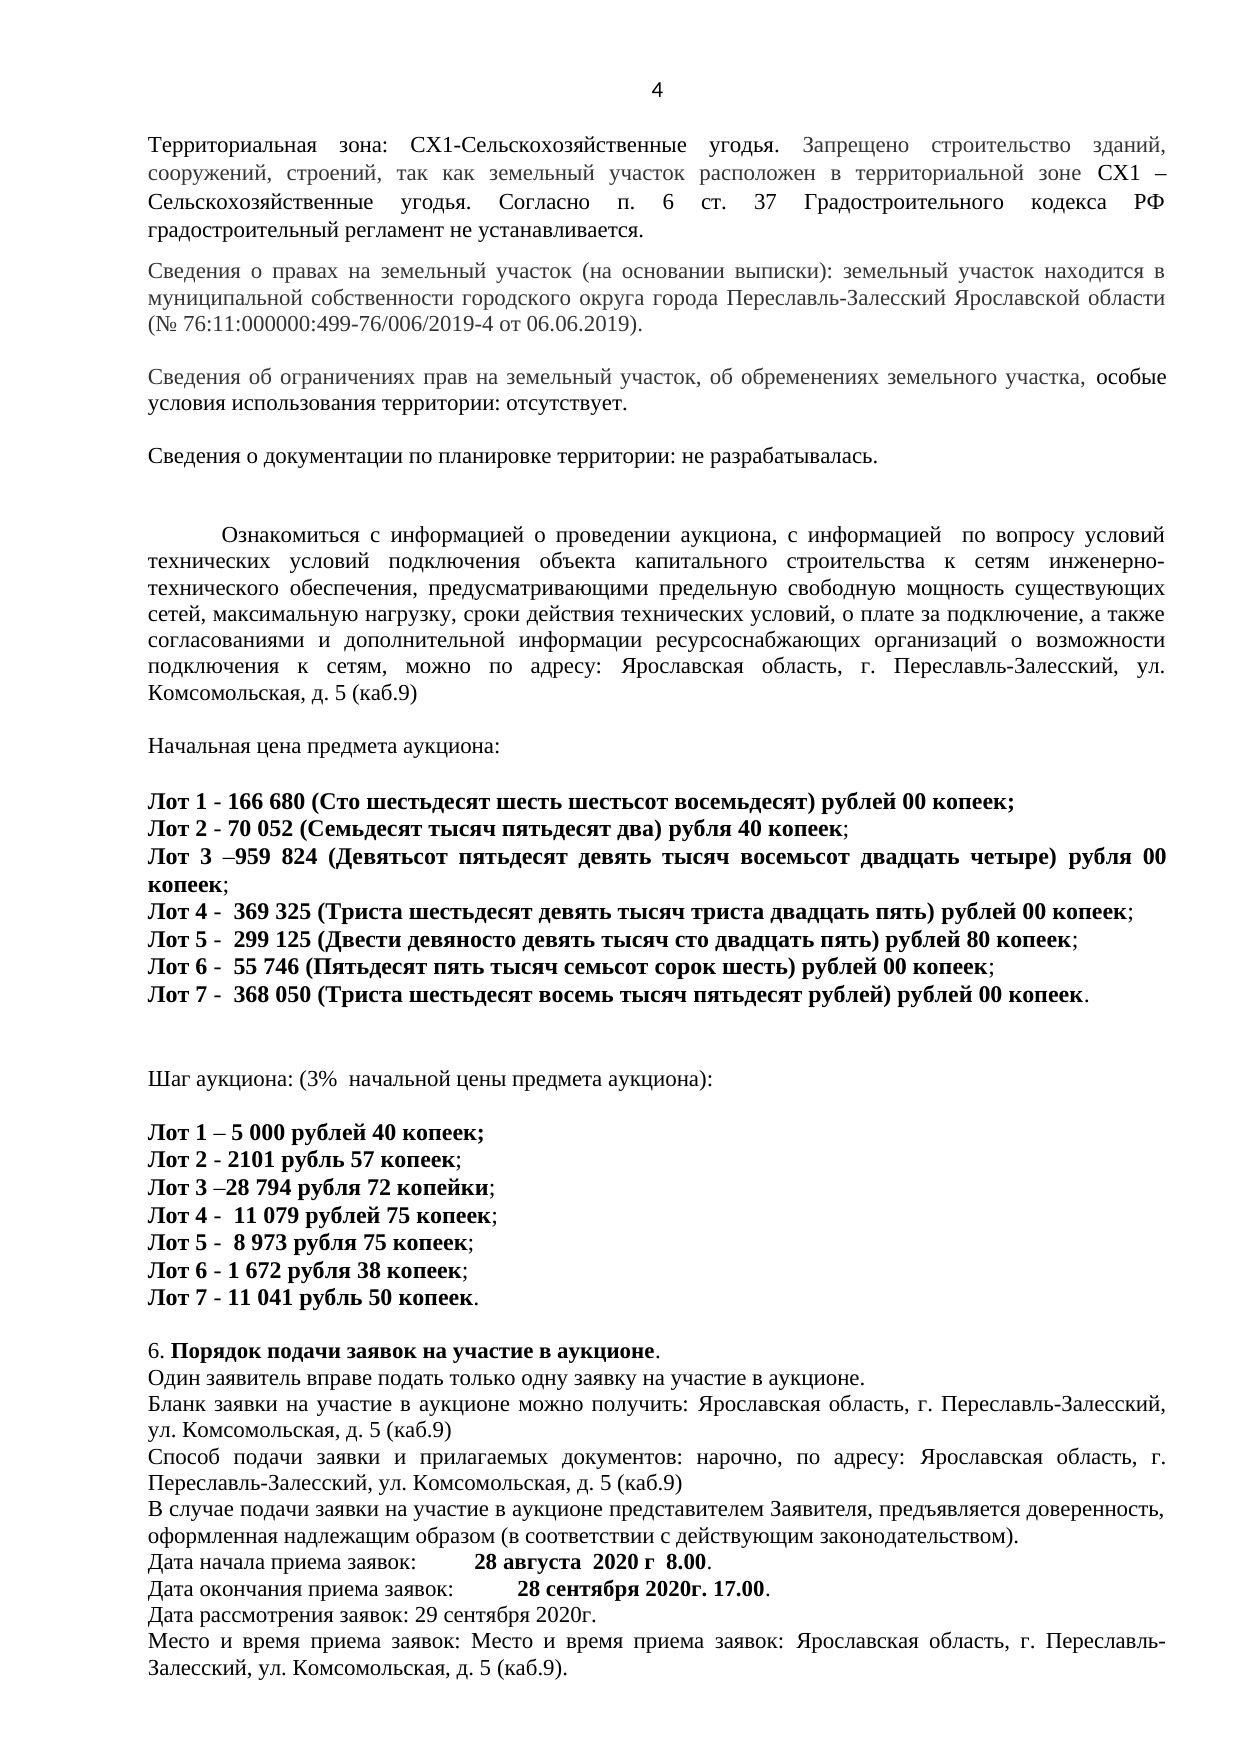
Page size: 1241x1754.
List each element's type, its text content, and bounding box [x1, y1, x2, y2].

text Лот 2 - 70 052 (Семьдесят тысяч пятьдесят два) рубля 40 копеек; [148, 814, 1167, 842]
text Лот 6 - 1 672 рубля 38 копеек; [148, 1256, 1167, 1283]
text Лот 3 –959 824 (Девятьсот пятьдесят девять тысяч восемьсот двадцать четыре) рубля 00 копеек; [148, 842, 1167, 897]
text Территориальная зона: СХ1-Сельскохозяйственные угодья. Запрещено строительство зданий, сооружений, строений, так как земельный участок расположен в территориальной зоне СХ1 –Сельскохозяйственные угодья. Согласно п. 6 ст. 37 Градостроительного кодекса РФ градостроительный регламент не устанавливается. [148, 131, 1167, 243]
text Лот 1 – 5 000 рублей 40 копеек; [148, 1118, 1167, 1145]
text Дата окончания приема заявок: 28 сентября 2020г. 17.00. [148, 1574, 1167, 1601]
text Дата рассмотрения заявок: 29 сентября 2020г. [148, 1601, 1167, 1627]
text Сведения о правах на земельный участок (на основании выписки): земельный участок находится в муниципальной собственности городского округа города Переславль-Залесский Ярославской области (№ 76:11:000000:499-76/006/2019-4 от 06.06.2019). [148, 257, 1167, 336]
text Лот 7 - 368 050 (Триста шестьдесят восемь тысяч пятьдесят рублей) рублей 00 копеек. [148, 980, 1167, 1008]
text Один заявитель вправе подать только одну заявку на участие в аукционе. [148, 1364, 1167, 1390]
text Лот 4 - 11 079 рублей 75 копеек; [148, 1201, 1167, 1228]
text Место и время приема заявок: Место и время приема заявок: Ярославская область, г. Переславль-Залесский, ул. Комсомольская, д. 5 (каб.9). [148, 1627, 1167, 1680]
text Ознакомиться с информацией о проведении аукциона, с информацией по вопросу условий технических условий подключения объекта капитального строительства к сетям инженерно-технического обеспечения, предусматривающими предельную свободную мощность существующих сетей, максимальную нагрузку, сроки действия технических условий, о плате за подключение, а также согласованиями и дополнительной информации ресурсоснабжающих организаций о возможности подключения к сетям, можно по адресу: Ярославская область, г. Переславль-Залесский, ул. Комсомольская, д. 5 (каб.9) [148, 521, 1167, 705]
text 6. Порядок подачи заявок на участие в аукционе. [148, 1337, 1167, 1364]
text Дата начала приема заявок: 28 августа 2020 г 8.00. [148, 1548, 1167, 1574]
text Способ подачи заявки и прилагаемых документов: нарочно, по адресу: Ярославская область, г. Переславль-Залесский, ул. Комсомольская, д. 5 (каб.9) [148, 1443, 1167, 1496]
text Сведения об ограничениях прав на земельный участок, об обременениях земельного участка, особые условия использования территории: отсутствует. [148, 363, 1167, 415]
text Сведения о документации по планировке территории: не разрабатывалась. [148, 442, 1167, 468]
text Лот 7 - 11 041 рубль 50 копеек. [148, 1283, 1167, 1311]
text Лот 1 - 166 680 (Сто шестьдесят шесть шестьсот восемьдесят) рублей 00 копеек; [148, 787, 1167, 814]
text Начальная цена предмета аукциона: [148, 732, 1167, 758]
text Бланк заявки на участие в аукционе можно получить: Ярославская область, г. Переславль-Залесский, ул. Комсомольская, д. 5 (каб.9) [148, 1390, 1167, 1443]
text Лот 2 - 2101 рубль 57 копеек; [148, 1145, 1167, 1173]
text В случае подачи заявки на участие в аукционе представителем Заявителя, предъявляется доверенность, оформленная надлежащим образом (в соответствии с действующим законодательством). [148, 1496, 1167, 1548]
text Лот 5 - 8 973 рубля 75 копеек; [148, 1228, 1167, 1256]
text Лот 6 - 55 746 (Пятьдесят пять тысяч семьсот сорок шесть) рублей 00 копеек; [148, 952, 1167, 980]
text Шаг аукциона: (3% начальной цены предмета аукциона): [148, 1065, 1167, 1091]
text Лот 5 - 299 125 (Двести девяносто девять тысяч сто двадцать пять) рублей 80 копеек; [148, 925, 1167, 952]
text Лот 4 - 369 325 (Триста шестьдесят девять тысяч триста двадцать пять) рублей 00 копеек; [148, 897, 1167, 925]
text Лот 3 –28 794 рубля 72 копейки; [148, 1173, 1167, 1201]
